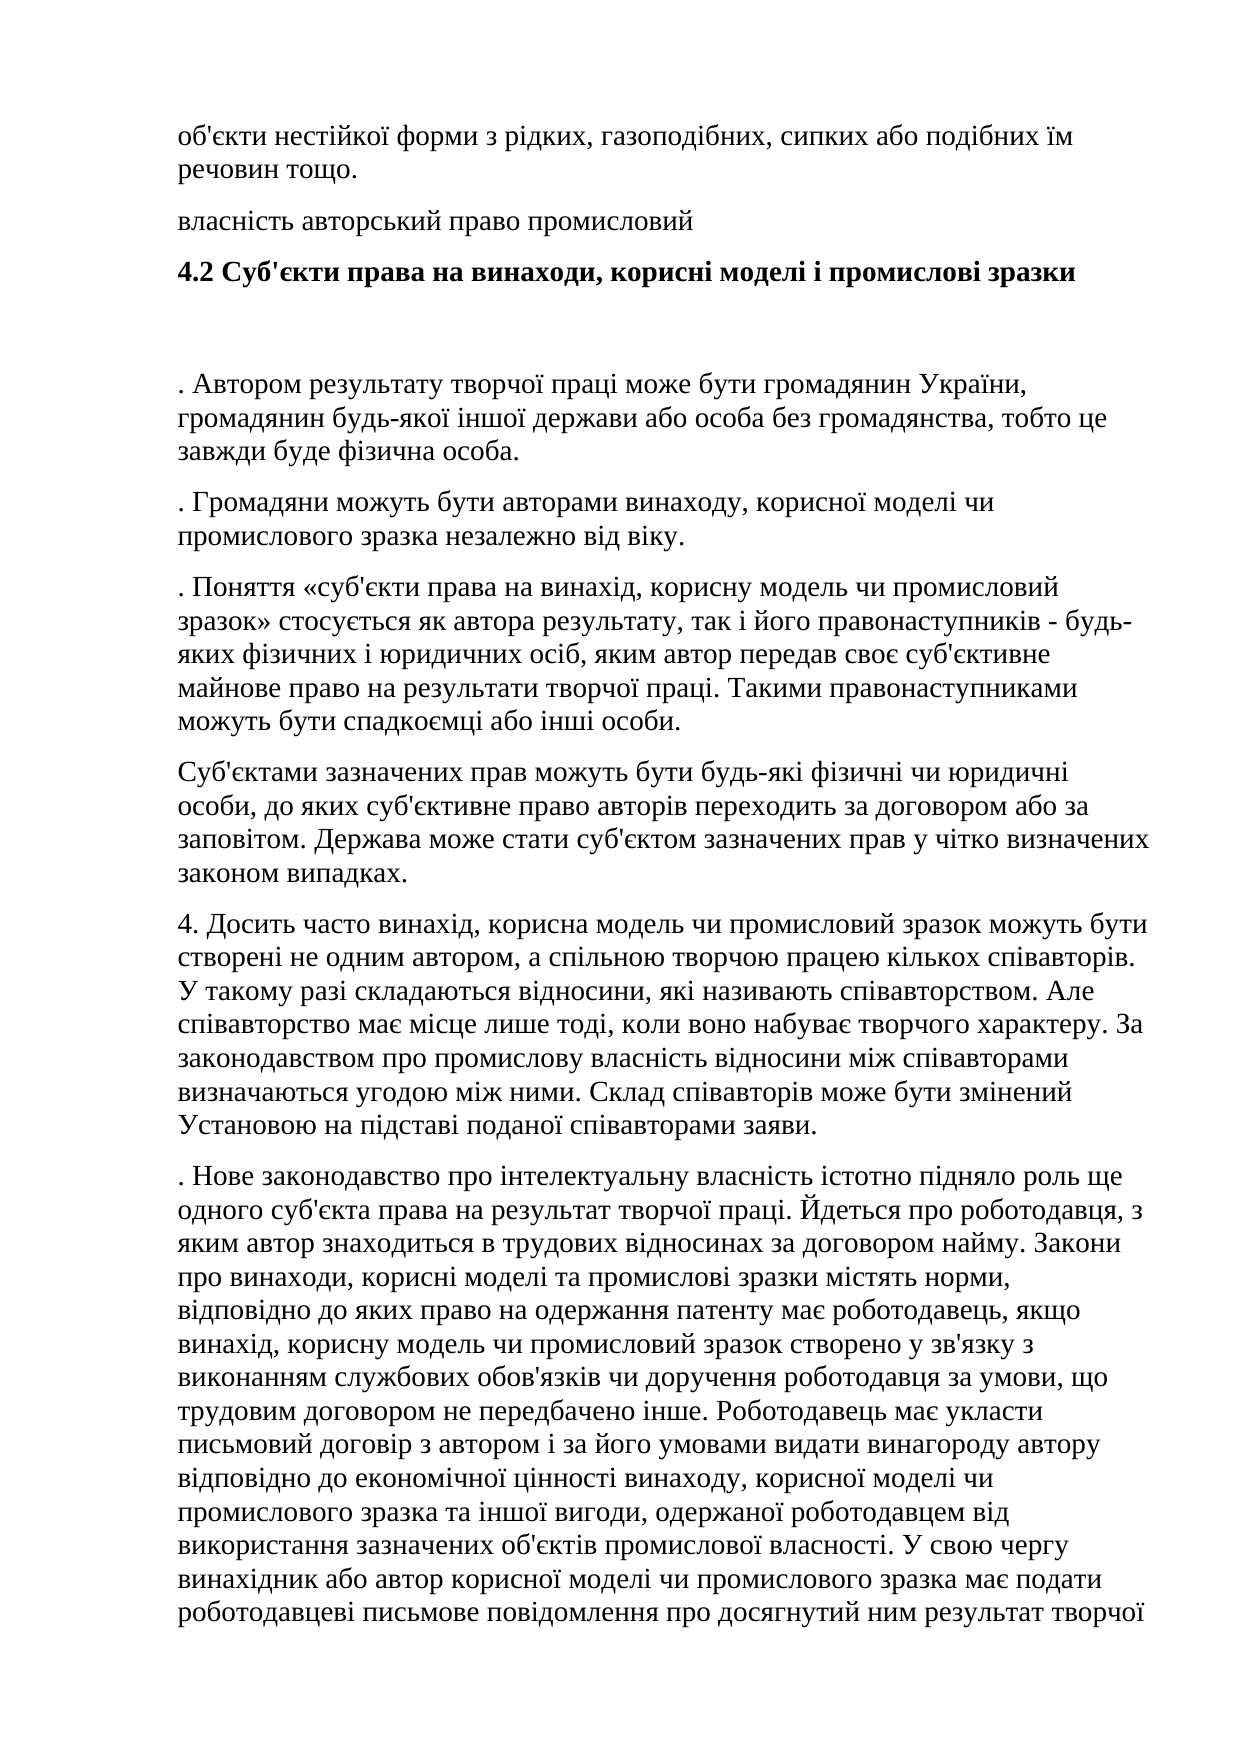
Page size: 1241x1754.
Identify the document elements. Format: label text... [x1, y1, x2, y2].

text об'єкти нестійкої форми з рідких, газоподібних, сипких або подібних їм речовин тощо. [177, 118, 1152, 185]
text . Автором результату творчої праці може бути громадянин України, громадянин будь-якої іншої держави або особа без громадянства, тобто це завжди буде фізична особа. [177, 366, 1152, 467]
text . Громадяни можуть бути авторами винаходу, корисної моделі чи промислового зразка незалежно від віку. [177, 484, 1152, 552]
text . Поняття «суб'єкти права на винахід, корисну модель чи промисловий зразок» стосується як автора результату, так і його правонаступників - будь-яких фізичних і юридичних осіб, яким автор передав своє суб'єктивне майнове право на результати творчої праці. Такими правонаступниками можуть бути спадкоємці або інші особи. [177, 569, 1152, 737]
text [177, 1158, 1152, 1628]
text власність авторський право промисловий [177, 203, 1152, 236]
text 4.2 Суб'єкти права на винаходи, корисні моделі і промислові зразки [177, 254, 1152, 287]
text Суб'єктами зазначених прав можуть бути будь-які фізичні чи юридичні особи, до яких суб'єктивне право авторів переходить за договором або за заповітом. Держава може стати суб'єктом зазначених прав у чітко визначених законом випадках. [177, 754, 1152, 888]
text 4. Досить часто винахід, корисна модель чи промисловий зразок можуть бути створені не одним автором, а спільною творчою працею кількох співавторів. У такому разі складаються відносини, які називають співавторством. Але співавторство має місце лише тоді, коли воно набуває творчого характеру. За законодавством про промислову власність відносини між співавторами визначаються угодою між ними. Склад співавторів може бути змінений Установою на підставі поданої співавторами заяви. [177, 906, 1152, 1141]
